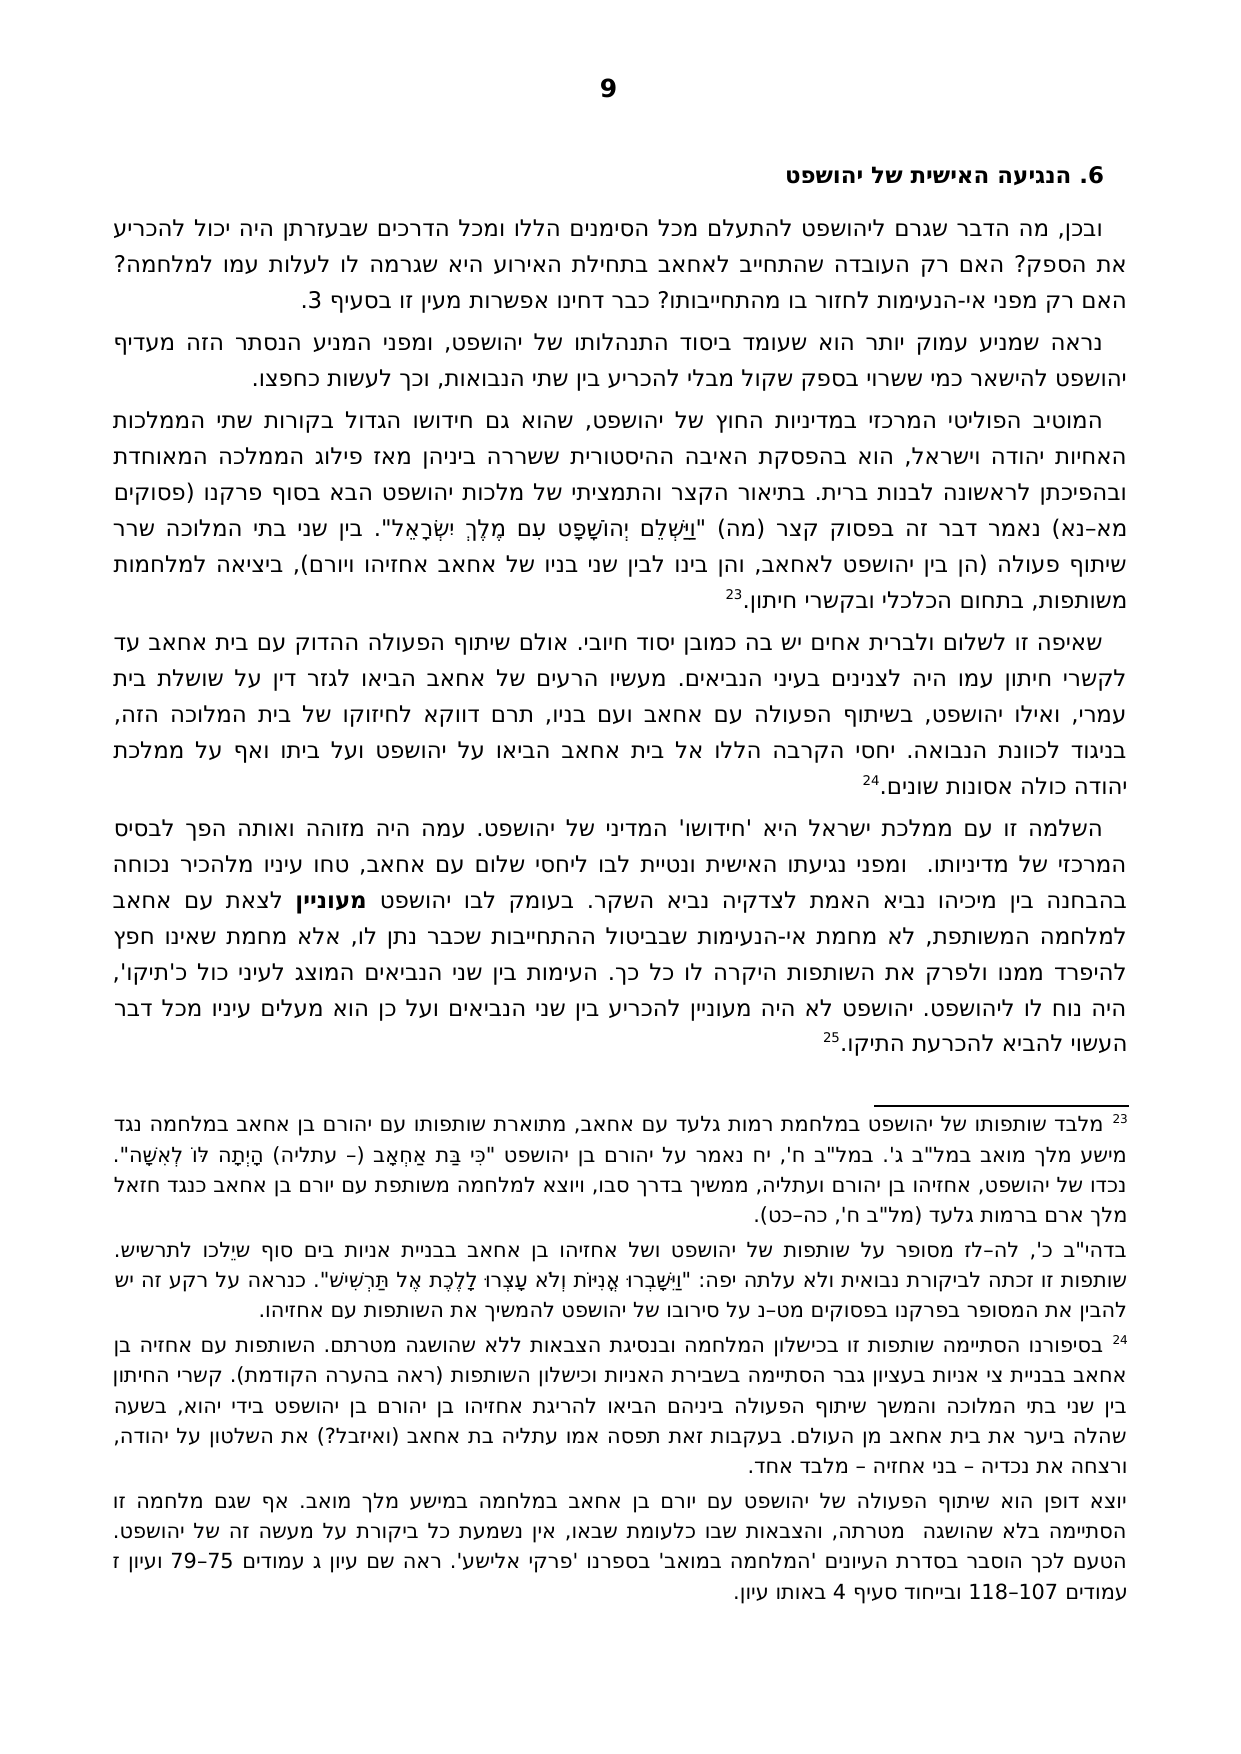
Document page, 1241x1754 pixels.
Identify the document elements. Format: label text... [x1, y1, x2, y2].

subtitle 6. הנגיעה האישית של יהושפט [112, 162, 1128, 189]
text המוטיב הפוליטי המרכזי במדיניות החוץ של יהושפט, שהוא גם חידושו הגדול בקורות שתי הממלכות האחיות יהודה וישראל, הוא בהפסקת האיבה ההיסטורית ששררה ביניהן מאז פילוג הממלכה המאוחדת ובהפיכתן לראשונה לבנות ברית. בתיאור הקצר והתמציתי של מלכות יהושפט הבא בסוף פרקנו (פסוקים מא–נא) נאמר דבר זה בפסוק קצר (מה) "וַיַּשְׁלֵם יְהוֹשָׁפָט עִם מֶלֶךְ יִשְׂרָאֵל". בין שני בתי המלוכה שרר שיתוף פעולה (הן בין יהושפט לאחאב, והן בינו לבין שני בניו של אחאב אחזיהו ויורם), ביציאה למלחמות משותפות, בתחום הכלכלי ובקשרי חיתון. [112, 407, 1128, 613]
text ובכן, מה הדבר שגרם ליהושפט להתעלם מכל הסימנים הללו ומכל הדרכים שבעזרתן היה יכול להכריע את הספק? האם רק העובדה שהתחייב לאחאב בתחילת האירוע היא שגרמה לו לעלות עמו למלחמה? האם רק מפני אי-הנעימות לחזור בו מהתחייבותו? כבר דחינו אפשרות מעין זו בסעיף 3. [112, 215, 1128, 313]
text שאיפה זו לשלום ולברית אחים יש בה כמובן יסוד חיובי. אולם שיתוף הפעולה ההדוק עם בית אחאב עד לקשרי חיתון עמו היה לצנינים בעיני הנביאים. מעשיו הרעים של אחאב הביאו לגזר דין על שושלת בית עמרי, ואילו יהושפט, בשיתוף הפעולה עם אחאב ועם בניו, תרם דווקא לחיזוקו של בית המלוכה הזה, בניגוד לכוונת הנבואה. יחסי הקרבה הללו אל בית אחאב הביאו על יהושפט ועל ביתו ואף על ממלכת יהודה כולה אסונות שונים. [112, 629, 1128, 799]
text נראה שמניע עמוק יותר הוא שעומד ביסוד התנהלותו של יהושפט, ומפני המניע הנסתר הזה מעדיף יהושפט להישאר כמי ששרוי בספק שקול מבלי להכריע בין שתי הנבואות, וכך לעשות כחפצו. [112, 329, 1128, 392]
text השלמה זו עם ממלכת ישראל היא 'חידושו' המדיני של יהושפט. עמה היה מזוהה ואותה הפך לבסיס המרכזי של מדיניותו. ומפני נגיעתו האישית ונטיית לבו ליחסי שלום עם אחאב, טחו עיניו מלהכיר נכוחה בהבחנה בין מיכיהו נביא האמת לצדקיה נביא השקר. בעומק לבו יהושפט מעוניין לצאת עם אחאב למלחמה המשותפת, לא מחמת אי-הנעימות שבביטול ההתחייבות שכבר נתן לו, אלא מחמת שאינו חפץ להיפרד ממנו ולפרק את השותפות היקרה לו כל כך. העימות בין שני הנביאים המוצג לעיני כול כ'תיקו', היה נוח לו ליהושפט. יהושפט לא היה מעוניין להכריע בין שני הנביאים ועל כן הוא מעלים עיניו מכל דבר העשוי להביא להכרעת התיקו. [112, 815, 1128, 1057]
